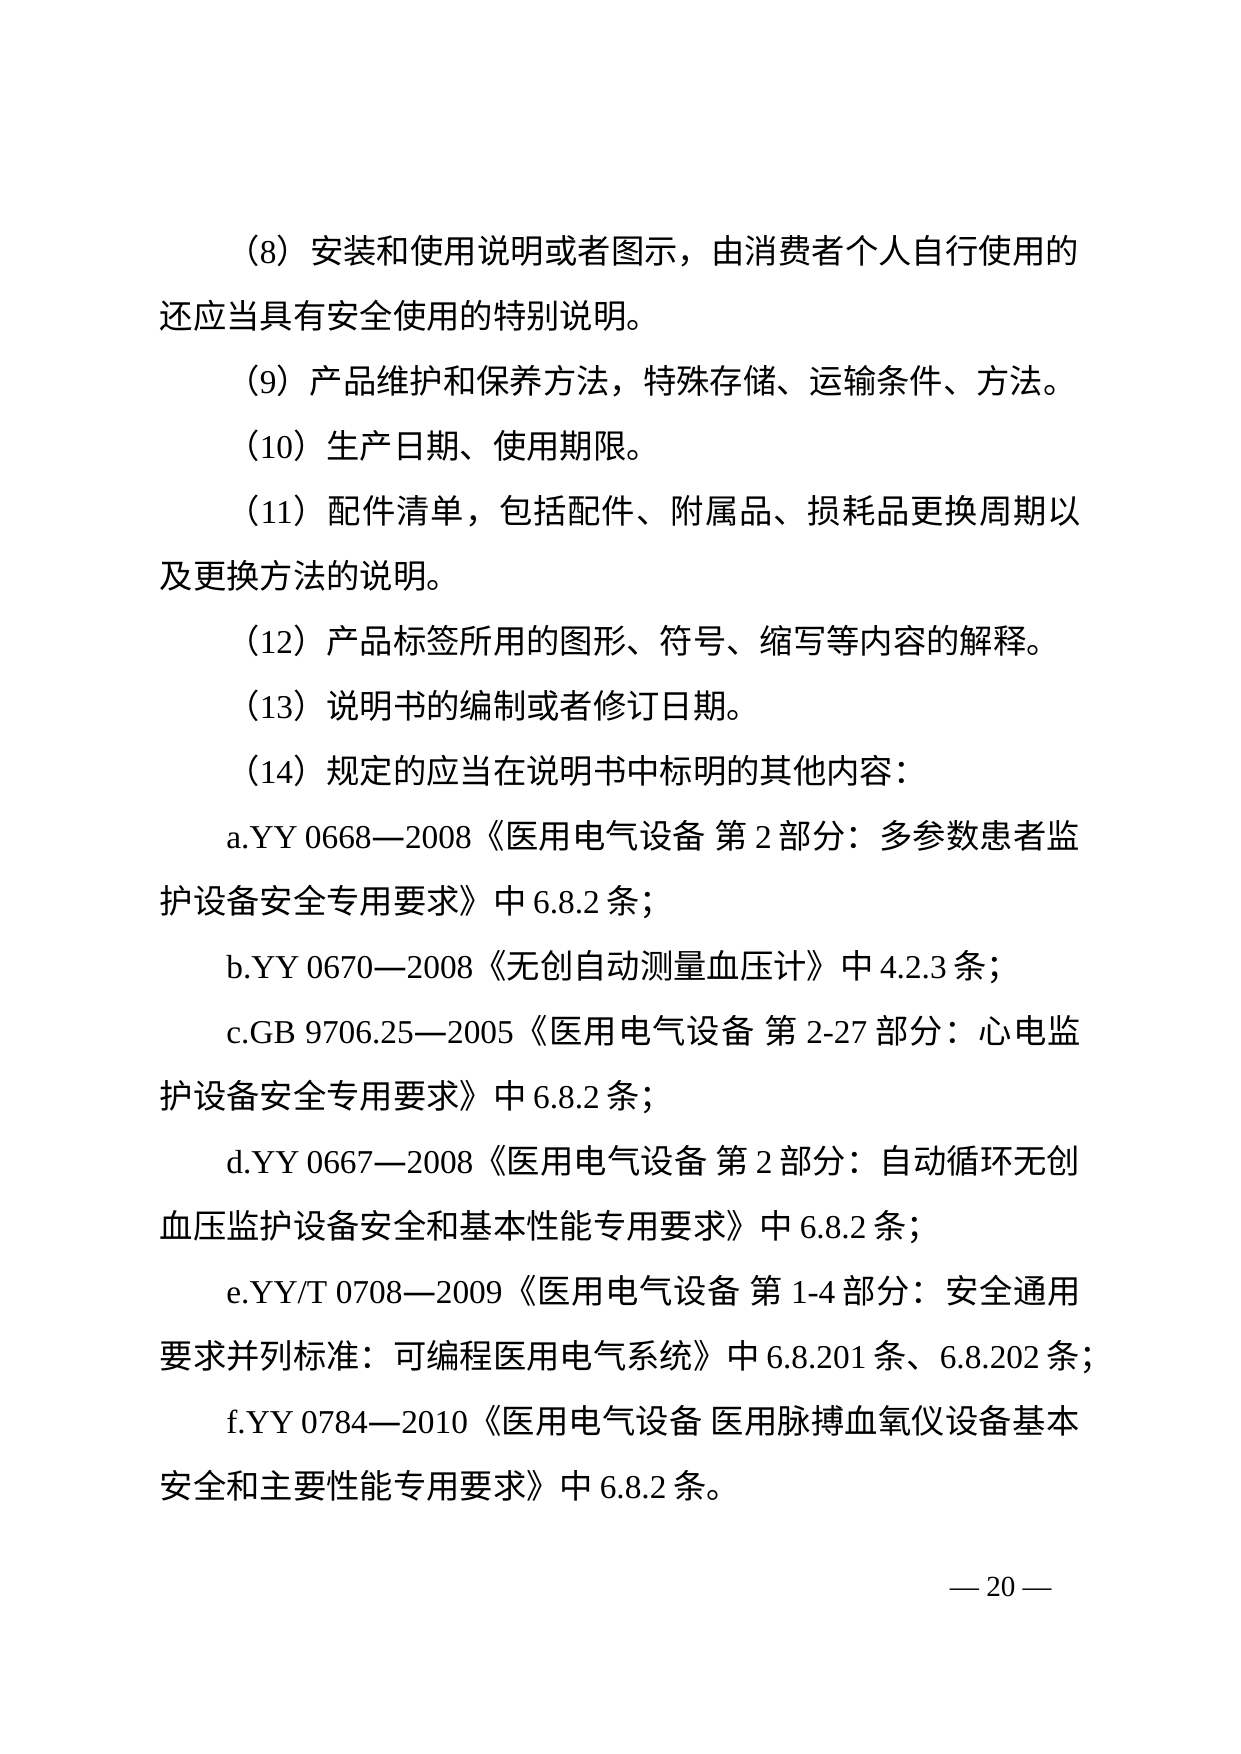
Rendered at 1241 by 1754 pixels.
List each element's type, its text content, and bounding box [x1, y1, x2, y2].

text （10）生产日期、使用期限。 [159, 412, 1081, 477]
text （11）配件清单，包括配件、附属品、损耗品更换周期以及更换方法的说明。 [159, 477, 1081, 607]
text （14）规定的应当在说明书中标明的其他内容： [159, 737, 1081, 802]
text c.GB 9706.25—2005《医用电气设备 第2-27部分：心电监护设备安全专用要求》中6.8.2条； [159, 997, 1081, 1127]
text （9）产品维护和保养方法，特殊存储、运输条件、方法。 [159, 347, 1081, 412]
text （12）产品标签所用的图形、符号、缩写等内容的解释。 [159, 607, 1081, 672]
text （13）说明书的编制或者修订日期。 [159, 672, 1081, 737]
text d.YY 0667—2008《医用电气设备 第2部分：自动循环无创血压监护设备安全和基本性能专用要求》中6.8.2条； [159, 1127, 1081, 1257]
text b.YY 0670—2008《无创自动测量血压计》中4.2.3条； [159, 932, 1081, 997]
text e.YY/T 0708—2009《医用电气设备 第1-4部分：安全通用要求并列标准：可编程医用电气系统》中6.8.201条、6.8.202条； [159, 1257, 1081, 1387]
text a.YY 0668—2008《医用电气设备 第2部分：多参数患者监护设备安全专用要求》中6.8.2条； [159, 802, 1081, 932]
text （8）安装和使用说明或者图示，由消费者个人自行使用的还应当具有安全使用的特别说明。 [159, 217, 1081, 347]
text f.YY 0784—2010《医用电气设备 医用脉搏血氧仪设备基本安全和主要性能专用要求》中6.8.2条。 [159, 1387, 1081, 1517]
